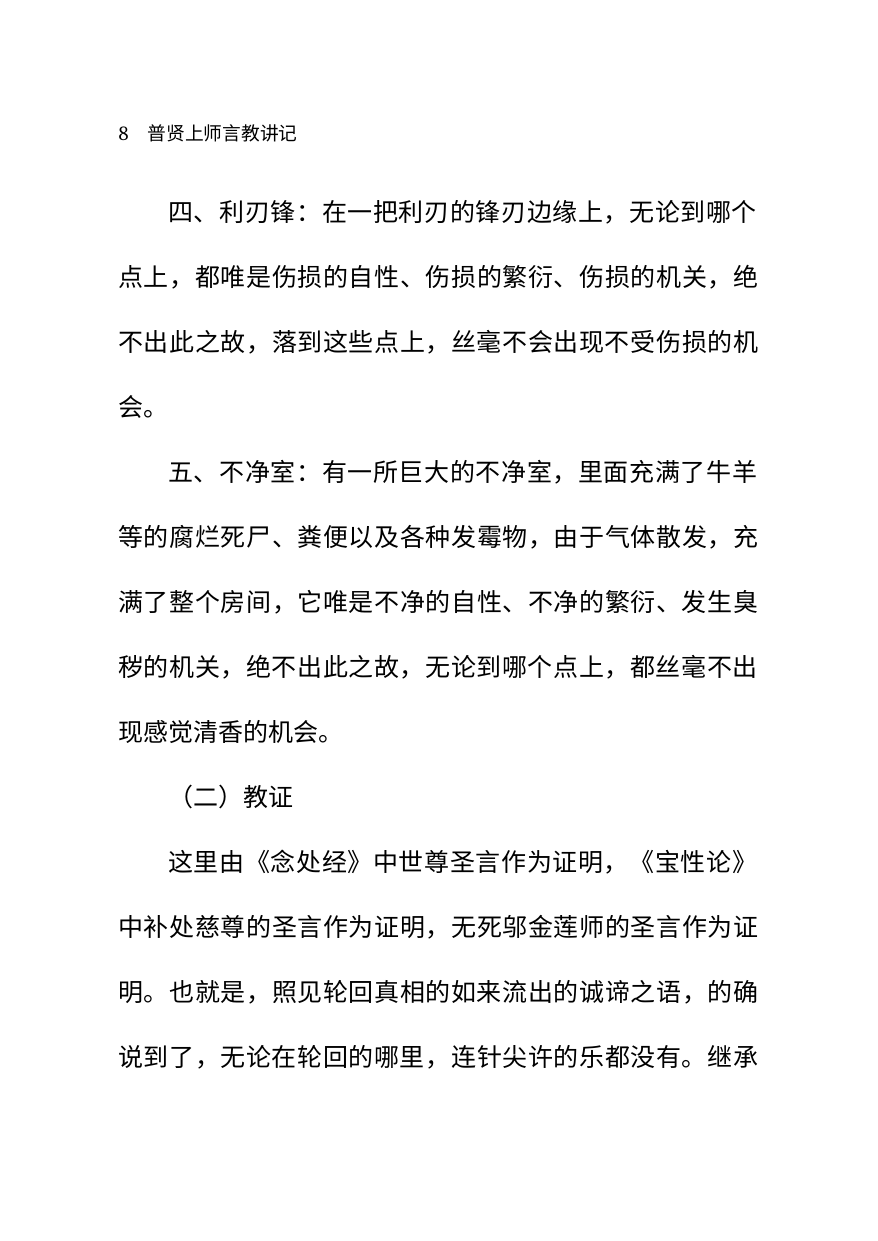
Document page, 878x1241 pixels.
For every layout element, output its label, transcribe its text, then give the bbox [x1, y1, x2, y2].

text 五、不净室：有一所巨大的不净室，里面充满了牛羊等的腐烂死尸、粪便以及各种发霉物，由于气体散发，充满了整个房间，它唯是不净的自性、不净的繁衍、发生臭秽的机关，绝不出此之故，无论到哪个点上，都丝毫不出现感觉清香的机会。 [118, 438, 759, 763]
text 四、利刃锋：在一把利刃的锋刃边缘上，无论到哪个点上，都唯是伤损的自性、伤损的繁衍、伤损的机关，绝不出此之故，落到这些点上，丝毫不会出现不受伤损的机会。 [118, 178, 759, 438]
text （二）教证 [118, 763, 759, 828]
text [118, 828, 759, 1088]
